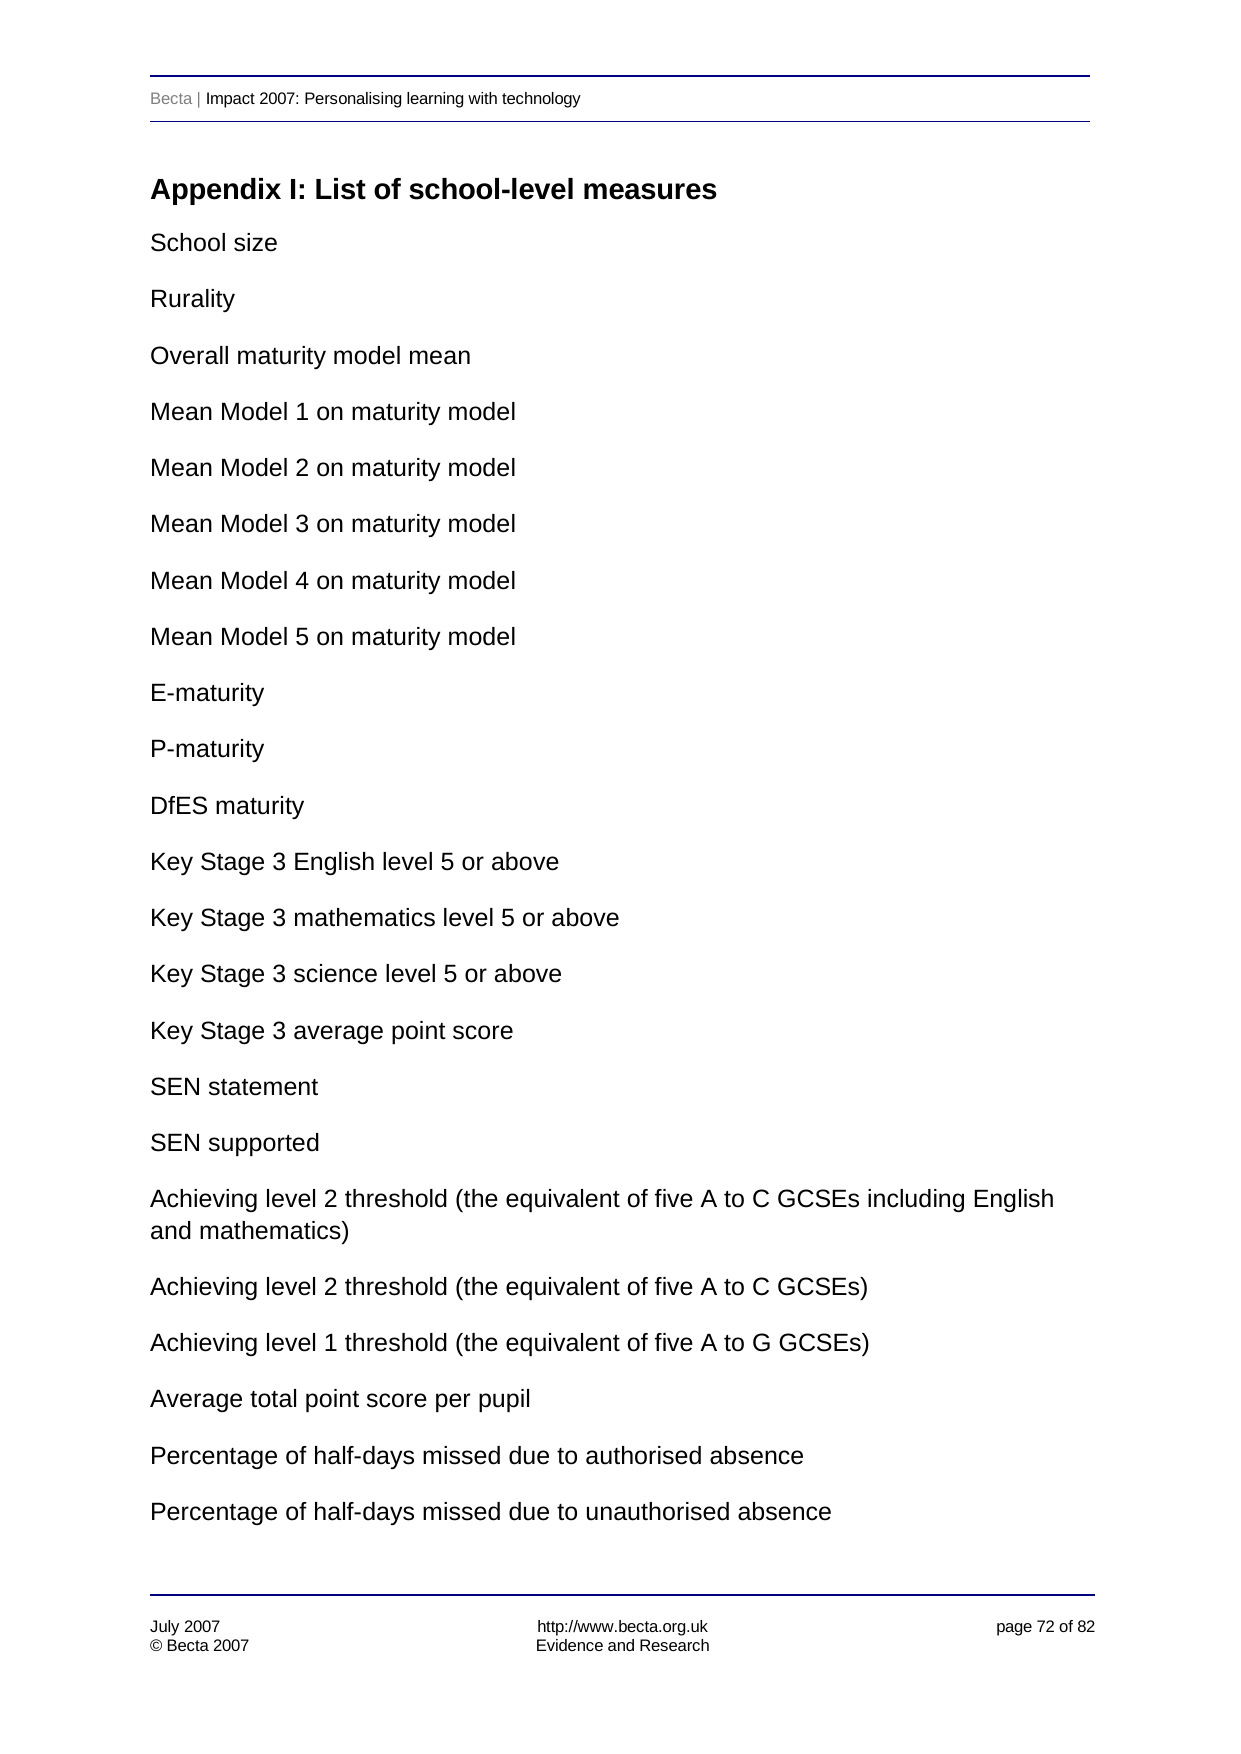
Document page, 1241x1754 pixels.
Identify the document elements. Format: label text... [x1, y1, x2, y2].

text Achieving level 2 threshold (the equivalent of five A to C GCSEs) [150, 1270, 1090, 1302]
subtitle Appendix I: List of school-level measures [150, 172, 1090, 206]
text E-maturity [150, 677, 1090, 708]
text Rurality [150, 283, 1090, 314]
text Key Stage 3 English level 5 or above [150, 845, 1090, 877]
text SEN supported [150, 1127, 1090, 1158]
text Mean Model 5 on maturity model [150, 620, 1090, 652]
text Percentage of half-days missed due to authorised absence [150, 1439, 1090, 1470]
text SEN statement [150, 1070, 1090, 1102]
text Average total point score per pupil [150, 1383, 1090, 1414]
text Mean Model 3 on maturity model [150, 508, 1090, 539]
text Mean Model 4 on maturity model [150, 564, 1090, 595]
text DfES maturity [150, 789, 1090, 820]
text P-maturity [150, 733, 1090, 764]
text Achieving level 2 threshold (the equivalent of five A to C GCSEs including English and mathematics) [150, 1183, 1090, 1245]
text Achieving level 1 threshold (the equivalent of five A to G GCSEs) [150, 1327, 1090, 1358]
text School size [150, 227, 1090, 258]
text Key Stage 3 mathematics level 5 or above [150, 902, 1090, 933]
text Mean Model 2 on maturity model [150, 452, 1090, 483]
text Overall maturity model mean [150, 339, 1090, 370]
text Key Stage 3 average point score [150, 1014, 1090, 1045]
text Key Stage 3 science level 5 or above [150, 958, 1090, 989]
text Percentage of half-days missed due to unauthorised absence [150, 1495, 1090, 1527]
text Mean Model 1 on maturity model [150, 395, 1090, 427]
